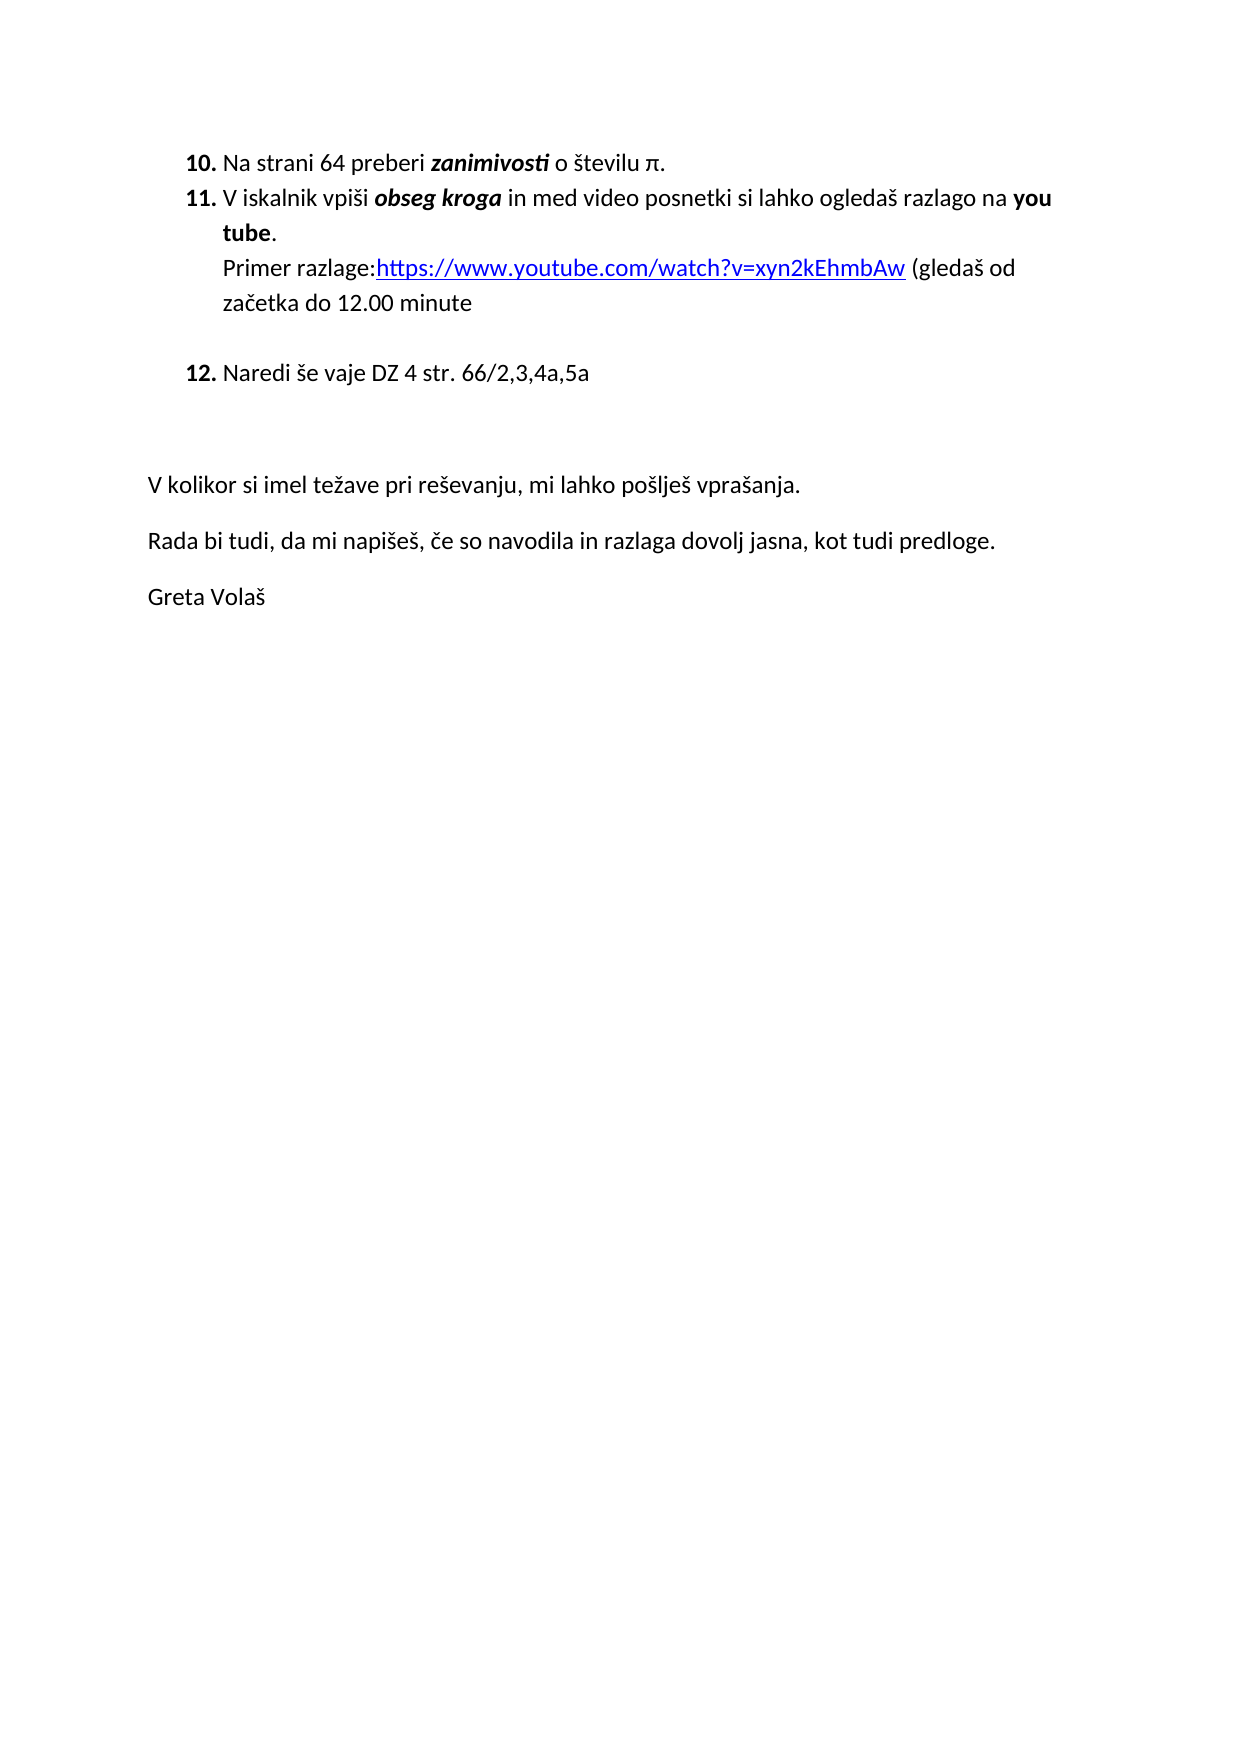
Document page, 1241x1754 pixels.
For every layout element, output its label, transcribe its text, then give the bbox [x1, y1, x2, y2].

text V kolikor si imel težave pri reševanju, mi lahko pošlješ vprašanja. [148, 469, 1093, 500]
list Na strani 64 preberi zanimivosti o številu π. [185, 148, 1093, 178]
list Naredi še vaje DZ 4 str. 66/2,3,4a,5a [185, 358, 1093, 388]
list Primer razlage:https://www.youtube.com/watch?v=xyn2kEhmbAw (gledaš od začetka do 12.00 minute [223, 253, 1093, 318]
text Rada bi tudi, da mi napišeš, če so navodila in razlaga dovolj jasna, kot tudi predloge. [148, 525, 1093, 556]
list V iskalnik vpiši obseg kroga in med video posnetki si lahko ogledaš razlago na you tube. [185, 183, 1093, 248]
text Greta Volaš [148, 581, 1093, 611]
